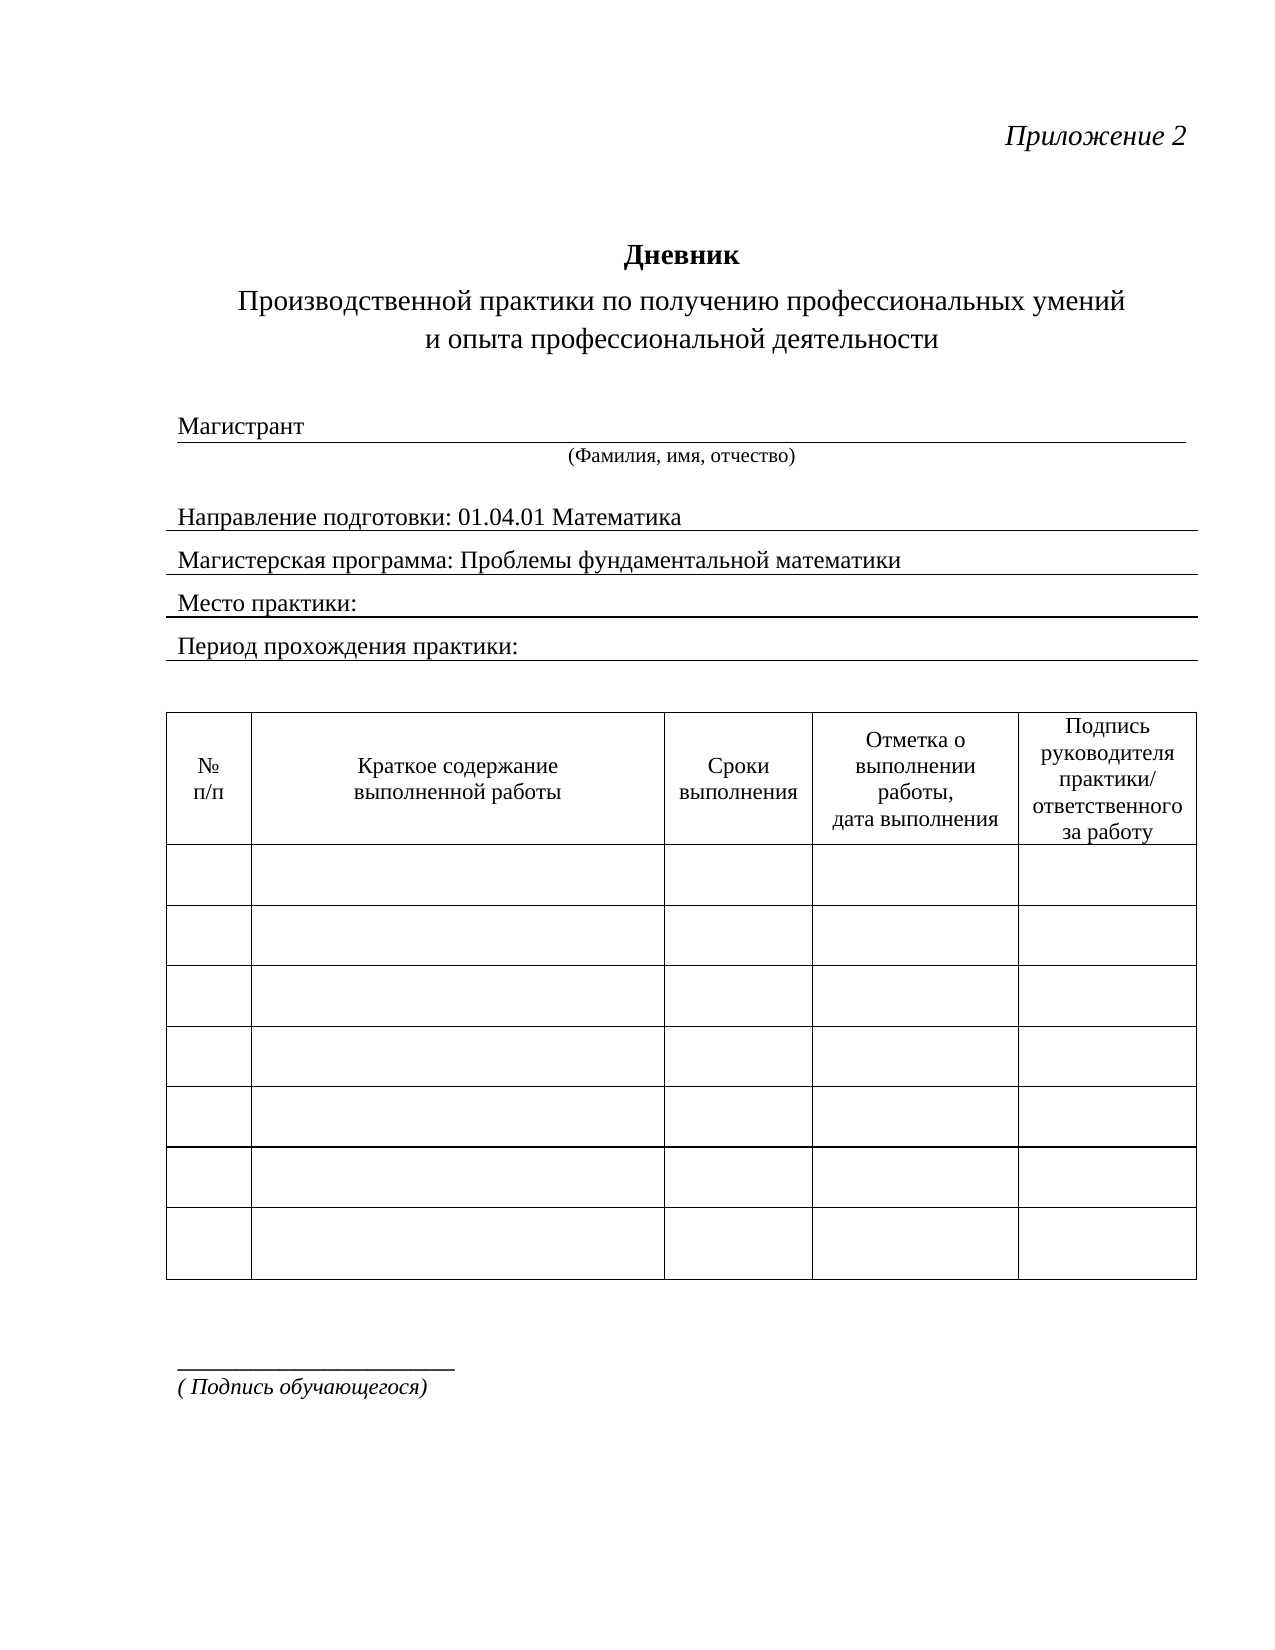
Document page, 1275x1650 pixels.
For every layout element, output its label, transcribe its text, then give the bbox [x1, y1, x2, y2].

table_header Направление подготовки: 01.04.01 Математика [166, 491, 1198, 530]
table_cell [252, 1087, 664, 1146]
table_cell [252, 1027, 664, 1086]
table_cell [167, 966, 251, 1026]
table_cell [167, 906, 251, 965]
table_header Отметка о выполнении работы, дата выполнения [813, 713, 1018, 844]
table_cell [813, 966, 1018, 1026]
text Дневник [177, 237, 1186, 270]
table_cell [167, 845, 251, 905]
table_cell [665, 906, 812, 965]
table_cell [813, 1087, 1018, 1146]
table_cell [813, 1148, 1018, 1207]
table_header Подпись руководителя практики/ ответственного за работу [1019, 713, 1196, 844]
table_header № п/п [167, 713, 251, 844]
text и опыта профессиональной деятельности [177, 321, 1186, 355]
table_cell [252, 906, 664, 965]
table_cell [1019, 1027, 1196, 1086]
table_header Сроки выполнения [665, 713, 812, 844]
table_cell [665, 966, 812, 1026]
table_header Краткое содержание выполненной работы [252, 713, 664, 844]
text Магистрант [177, 411, 1186, 442]
table_cell [252, 845, 664, 905]
table_cell [252, 1148, 664, 1207]
table_cell [665, 1208, 812, 1279]
table_cell Место практики: [166, 575, 1198, 616]
table_cell Магистерская программа: Проблемы фундаментальной математики [166, 531, 1198, 573]
table_cell [813, 906, 1018, 965]
table_cell [1019, 1087, 1196, 1146]
table_cell [1019, 1148, 1196, 1207]
table_cell [252, 966, 664, 1026]
text (Фамилия, имя, отчество) [177, 443, 1186, 467]
table_cell [1019, 1208, 1196, 1279]
text Производственной практики по получению профессиональных умений [177, 283, 1186, 316]
table_cell [665, 1027, 812, 1086]
table_cell [665, 845, 812, 905]
text Приложение 2 [177, 118, 1186, 152]
table_cell [813, 845, 1018, 905]
text ___________________ [177, 1340, 1186, 1373]
table_cell [665, 1148, 812, 1207]
text ( Подпись обучающегося) [177, 1373, 1186, 1399]
table_cell [167, 1027, 251, 1086]
table_cell [1019, 845, 1196, 905]
table_cell [1019, 906, 1196, 965]
table_cell [167, 1087, 251, 1146]
table_cell [813, 1208, 1018, 1279]
table_cell [813, 1027, 1018, 1086]
table_cell [252, 1208, 664, 1279]
table_cell [665, 1087, 812, 1146]
table_cell [1019, 966, 1196, 1026]
table_cell [167, 1148, 251, 1207]
table_cell [167, 1208, 251, 1279]
table_cell Период прохождения практики: [166, 618, 1198, 659]
